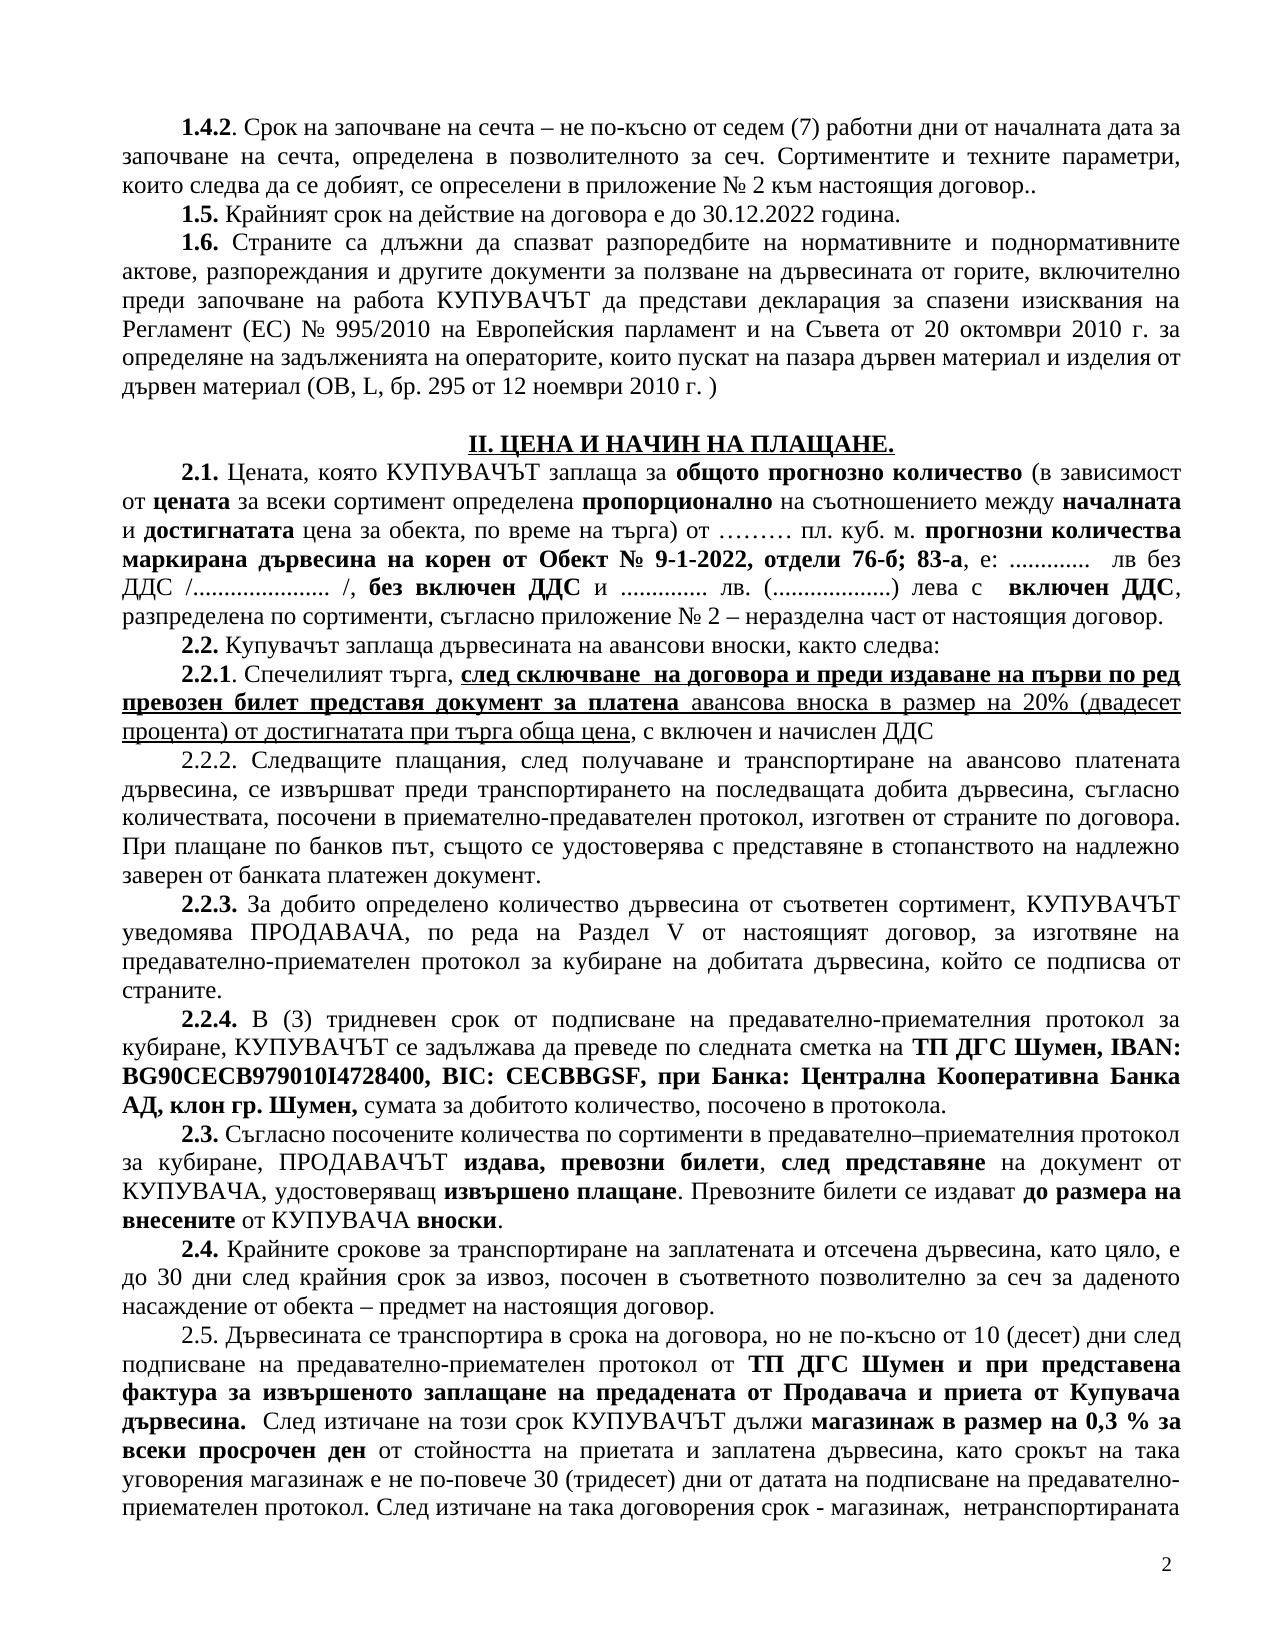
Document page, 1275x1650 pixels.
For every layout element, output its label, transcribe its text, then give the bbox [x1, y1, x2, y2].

text 2.4. Крайните срокове за транспортиране на заплатената и отсечена дървесина, като цяло, е до 30 дни след крайния срок за извоз, посочен в съответното позволително за сеч за даденото насаждение от обекта – предмет на настоящия договор. [122, 1234, 1181, 1320]
text 2.2.3. За добито определено количество дървесина от съответен сортимент, КУПУВАЧЪТ уведомява ПРОДАВАЧА, по реда на Раздел V от настоящият договор, за изготвяне на предавателно-приемателен протокол за кубиране на добитата дървесина, който се подписва от страните. [122, 889, 1181, 1004]
text 2.2. Купувачът заплаща дървесината на авансови вноски, както следва: [122, 630, 1181, 659]
text 2.1. Цената, която КУПУВАЧЪТ заплаща за общото прогнозно количество (в зависимост от цената за всеки сортимент определена пропорционално на съотношението между началната и достигнатата цена за обекта, по време на търга) от ……… пл. куб. м. прогнозни количества маркирана дървесина на корен от Обект № 9-1-2022, отдели 76-б; 83-а, е: ............. лв без ДДС /...................... /, без включен ДДС и .............. лв. (...................) лева с включен ДДС, разпределена по сортименти, съгласно приложение № 2 – неразделна част от настоящия договор. [122, 457, 1181, 630]
text 1.4.2. Срок на започване на сечта – не по-късно от седем (7) работни дни от началната дата за започване на сечта, определена в позволителното за сеч. Сортиментите и техните параметри, които следва да се добият, се опреселени в приложение № 2 към настоящия договор.. [122, 112, 1181, 199]
text II. ЦЕНА И НАЧИН НА ПЛАЩАНЕ. [122, 429, 1181, 457]
text 1.5. Крайният срок на действие на договора е до 30.12.2022 година. [122, 199, 1181, 227]
text 2.2.1. Спечелилият търга, след сключване на договора и преди издаване на първи по ред превозен билет представя документ за платена авансова вноска в размер на 20% (двадесет процента) от достигнатата при търга обща цена, с включен и начислен ДДС [122, 659, 1181, 712]
text 1.6. Страните са длъжни да спазват разпоредбите на нормативните и поднормативните актове, разпореждания и другите документи за ползване на дървесината от горите, включително преди започване на работа КУПУВАЧЪТ да представи декларация за спазени изисквания на Регламент (ЕС) № 995/2010 на Европейския парламент и на Съвета от 20 октомври 2010 г. за определяне на задълженията на операторите, които пускат на пазара дървен материал и изделия от дървен материал (OB, L, бр. 295 от 12 ноември 2010 г. ) [122, 227, 1181, 400]
text 2.2.2. Следващите плащания, след получаване и транспортиране на авансово платената дървесина, се извършват преди транспортирането на последващата добита дървесина, съгласно количествата, посочени в приемателно-предавателен протокол, изготвен от страните по договора. При плащане по банков път, същото се удостоверява с представяне в стопанството на надлежно заверен от банката платежен документ. [122, 745, 1181, 889]
text 2.3. Съгласно посочените количества по сортименти в предавателно–приемателния протокол за кубиране, ПРОДАВАЧЪТ издава, превозни билети, след представяне на документ от КУПУВАЧА, удостоверяващ извършено плащане. Превозните билети се издават до размера на внесените от КУПУВАЧА вноски. [122, 1119, 1181, 1234]
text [122, 1320, 1181, 1521]
text 2.2.4. В (3) тридневен срок от подписване на предавателно-приемателния протокол за кубиране, КУПУВАЧЪТ се задължава да преведе по следната сметка на ТП ДГС Шумен, IBAN: BG90CECB979010I4728400, BIC: CECBBGSF, при Банка: Централна Кооперативна Банка АД, клон гр. Шумен, сумата за добитото количество, посочено в протокола. [122, 1004, 1181, 1119]
text 2.2.1. Спечелилият търга, след сключване на договора и преди издаване на първи по ред превозен билет представя документ за платена авансова вноска в размер на 20% (двадесет процента) от достигнатата при търга обща цена, с включен и начислен ДДС [122, 714, 1181, 745]
